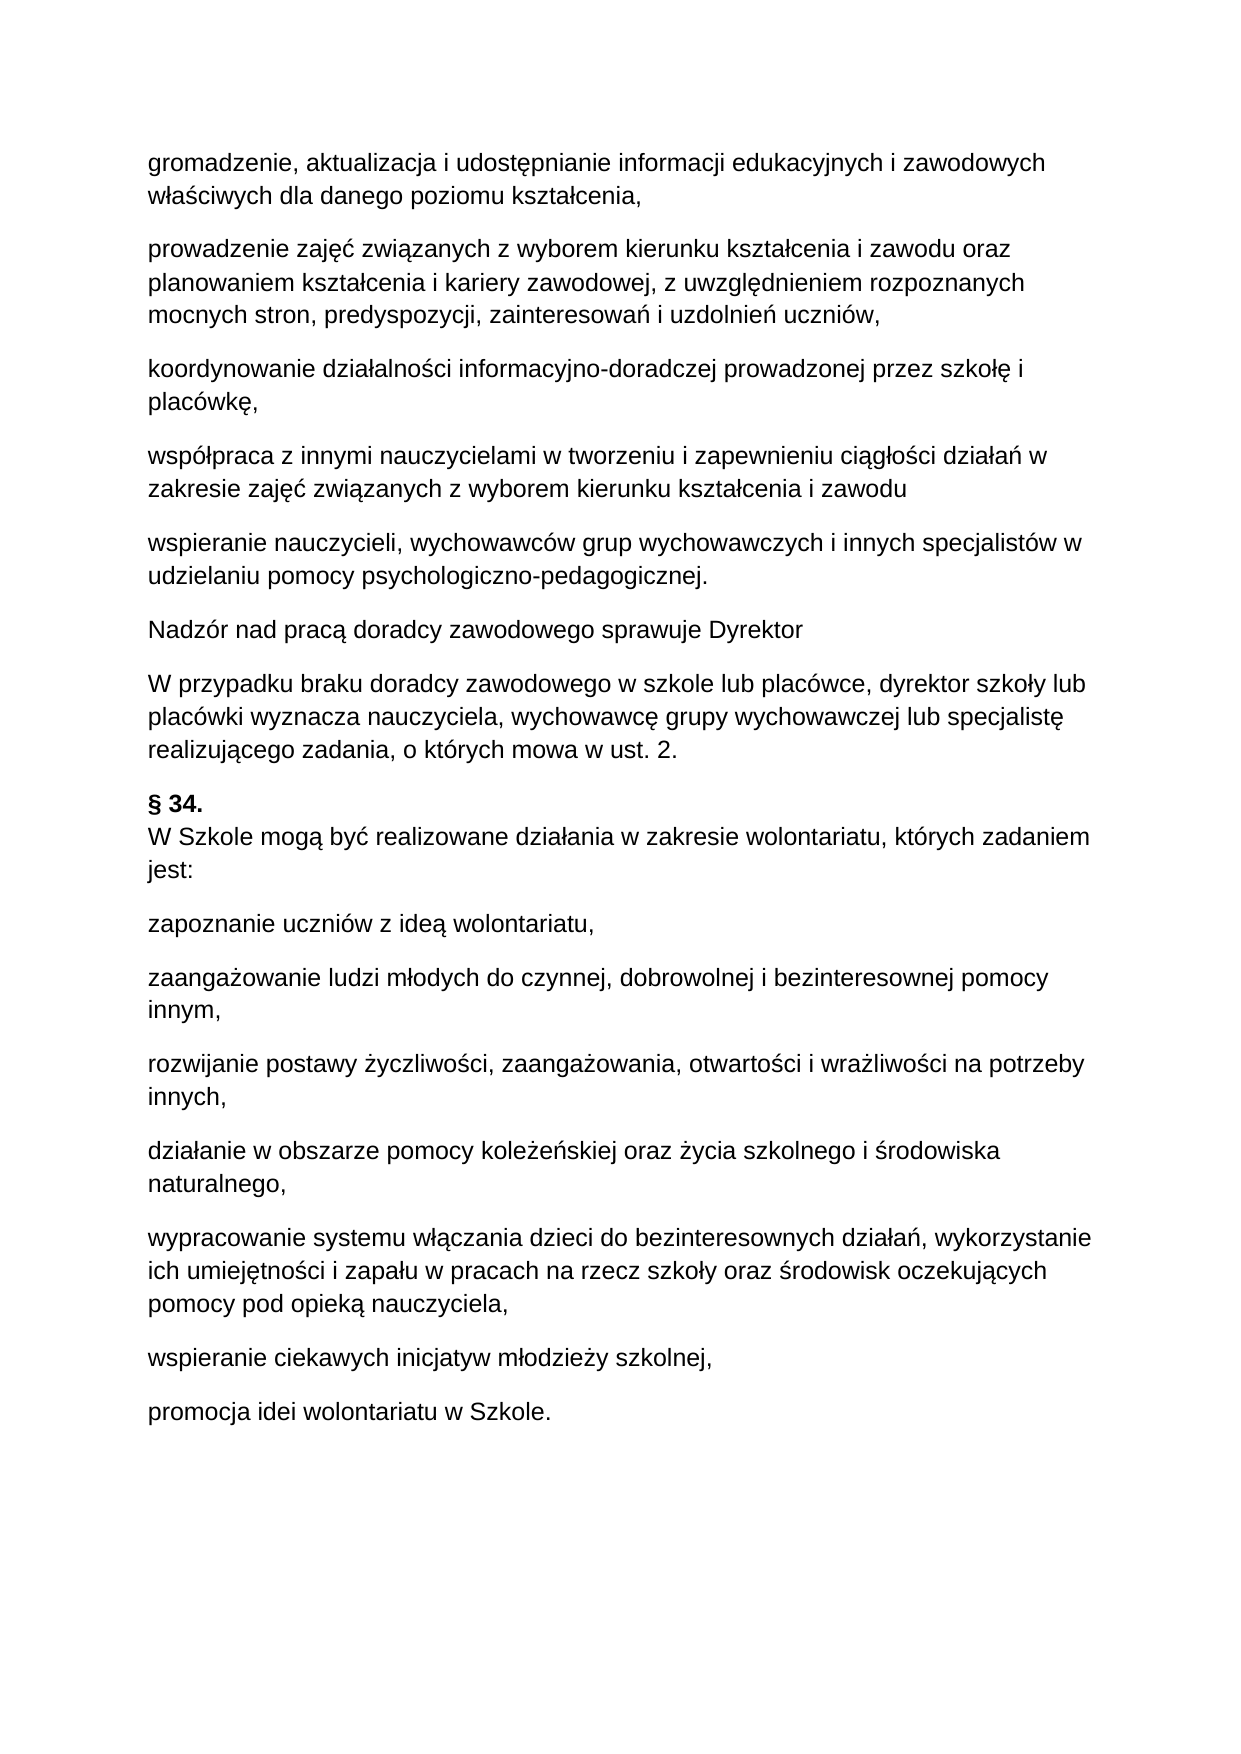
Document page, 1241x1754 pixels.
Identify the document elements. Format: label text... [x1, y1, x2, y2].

text zapoznanie uczniów z ideą wolontariatu, [148, 909, 1093, 937]
text gromadzenie, aktualizacja i udostępnianie informacji edukacyjnych i zawodowych właściwych dla danego poziomu kształcenia, [148, 148, 1093, 209]
text wspieranie ciekawych inicjatyw młodzieży szkolnej, [148, 1343, 1093, 1372]
subtitle § 34. [148, 789, 1093, 817]
text wypracowanie systemu włączania dzieci do bezinteresownych działań, wykorzystanie ich umiejętności i zapału w pracach na rzecz szkoły oraz środowisk oczekujących pomocy pod opieką nauczyciela, [148, 1223, 1093, 1318]
text koordynowanie działalności informacyjno-doradczej prowadzonej przez szkołę i placówkę, [148, 354, 1093, 416]
text Nadzór nad pracą doradcy zawodowego sprawuje Dyrektor [148, 615, 1093, 644]
text W przypadku braku doradcy zawodowego w szkole lub placówce, dyrektor szkoły lub placówki wyznacza nauczyciela, wychowawcę grupy wychowawczej lub specjalistę realizującego zadania, o których mowa w ust. 2. [148, 669, 1093, 764]
text działanie w obszarze pomocy koleżeńskiej oraz życia szkolnego i środowiska naturalnego, [148, 1136, 1093, 1198]
text wspieranie nauczycieli, wychowawców grup wychowawczych i innych specjalistów w udzielaniu pomocy psychologiczno-pedagogicznej. [148, 528, 1093, 590]
text zaangażowanie ludzi młodych do czynnej, dobrowolnej i bezinteresownej pomocy innym, [148, 962, 1093, 1024]
text prowadzenie zajęć związanych z wyborem kierunku kształcenia i zawodu oraz planowaniem kształcenia i kariery zawodowej, z uwzględnieniem rozpoznanych mocnych stron, predyspozycji, zainteresowań i uzdolnień uczniów, [148, 234, 1093, 329]
text rozwijanie postawy życzliwości, zaangażowania, otwartości i wrażliwości na potrzeby innych, [148, 1049, 1093, 1111]
text promocja idei wolontariatu w Szkole. [148, 1397, 1093, 1426]
text współpraca z innymi nauczycielami w tworzeniu i zapewnieniu ciągłości działań w zakresie zajęć związanych z wyborem kierunku kształcenia i zawodu [148, 441, 1093, 503]
text W Szkole mogą być realizowane działania w zakresie wolontariatu, których zadaniem jest: [148, 822, 1093, 883]
